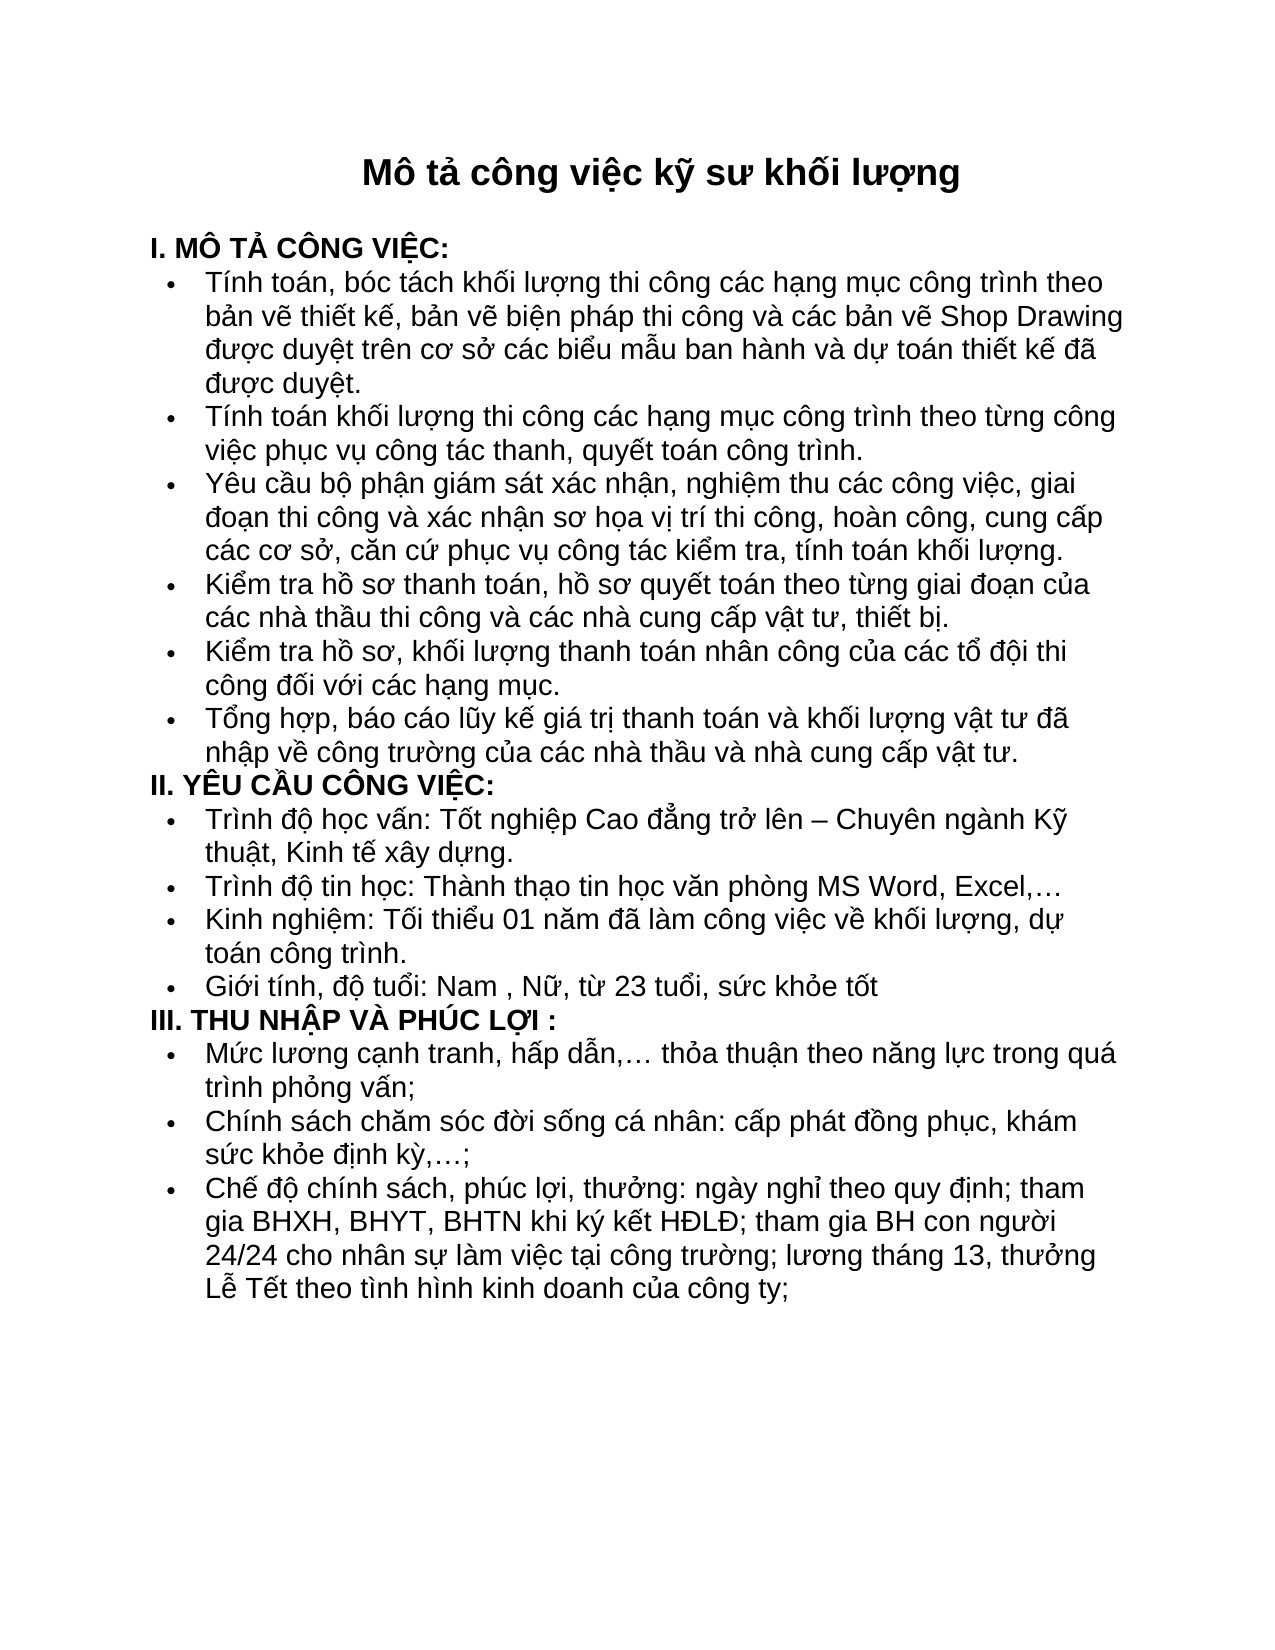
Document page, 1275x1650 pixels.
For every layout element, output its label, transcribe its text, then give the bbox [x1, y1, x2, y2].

list Tính toán, bóc tách khối lượng thi công các hạng mục công trình theo bản vẽ thiết kế, bản vẽ biện pháp thi công và các bản vẽ Shop Drawing được duyệt trên cơ sở các biểu mẫu ban hành và dự toán thiết kế đã được duyệt. [167, 265, 1125, 399]
list Tính toán khối lượng thi công các hạng mục công trình theo từng công việc phục vụ công tác thanh, quyết toán công trình. [167, 399, 1125, 466]
list Kiểm tra hồ sơ thanh toán, hồ sơ quyết toán theo từng giai đoạn của các nhà thầu thi công và các nhà cung cấp vật tư, thiết bị. [167, 567, 1125, 634]
text I. MÔ TẢ CÔNG VIỆC: [150, 232, 1125, 265]
text III. THU NHẬP VÀ PHÚC LỢI : [150, 1003, 1125, 1037]
text Mô tả công việc kỹ sư khối lượng [150, 150, 1125, 193]
list Chế độ chính sách, phúc lợi, thưởng: ngày nghỉ theo quy định; tham gia BHXH, BHYT, BHTN khi ký kết HĐLĐ; tham gia BH con người 24/24 cho nhân sự làm việc tại công trường; lương tháng 13, thưởng Lễ Tết theo tình hình kinh doanh của công ty; [167, 1171, 1125, 1305]
list Mức lương cạnh tranh, hấp dẫn,… thỏa thuận theo năng lực trong quá trình phỏng vấn; [167, 1037, 1125, 1104]
text II. YÊU CẦU CÔNG VIỆC: [150, 768, 1125, 802]
list Trình độ học vấn: Tốt nghiệp Cao đẳng trở lên – Chuyên ngành Kỹ thuật, Kinh tế xây dựng. [167, 802, 1125, 869]
list Kinh nghiệm: Tối thiểu 01 năm đã làm công việc về khối lượng, dự toán công trình. [167, 902, 1125, 969]
list Kiểm tra hồ sơ, khối lượng thanh toán nhân công của các tổ đội thi công đối với các hạng mục. [167, 634, 1125, 701]
list Tổng hợp, báo cáo lũy kế giá trị thanh toán và khối lượng vật tư đã nhập về công trường của các nhà thầu và nhà cung cấp vật tư. [167, 701, 1125, 768]
list Giới tính, độ tuổi: Nam , Nữ, từ 23 tuổi, sức khỏe tốt [167, 969, 1125, 1003]
list Yêu cầu bộ phận giám sát xác nhận, nghiệm thu các công việc, giai đoạn thi công và xác nhận sơ họa vị trí thi công, hoàn công, cung cấp các cơ sở, căn cứ phục vụ công tác kiểm tra, tính toán khối lượng. [167, 466, 1125, 567]
list Chính sách chăm sóc đời sống cá nhân: cấp phát đồng phục, khám sức khỏe định kỳ,…; [167, 1104, 1125, 1171]
list Trình độ tin học: Thành thạo tin học văn phòng MS Word, Excel,… [167, 869, 1125, 902]
